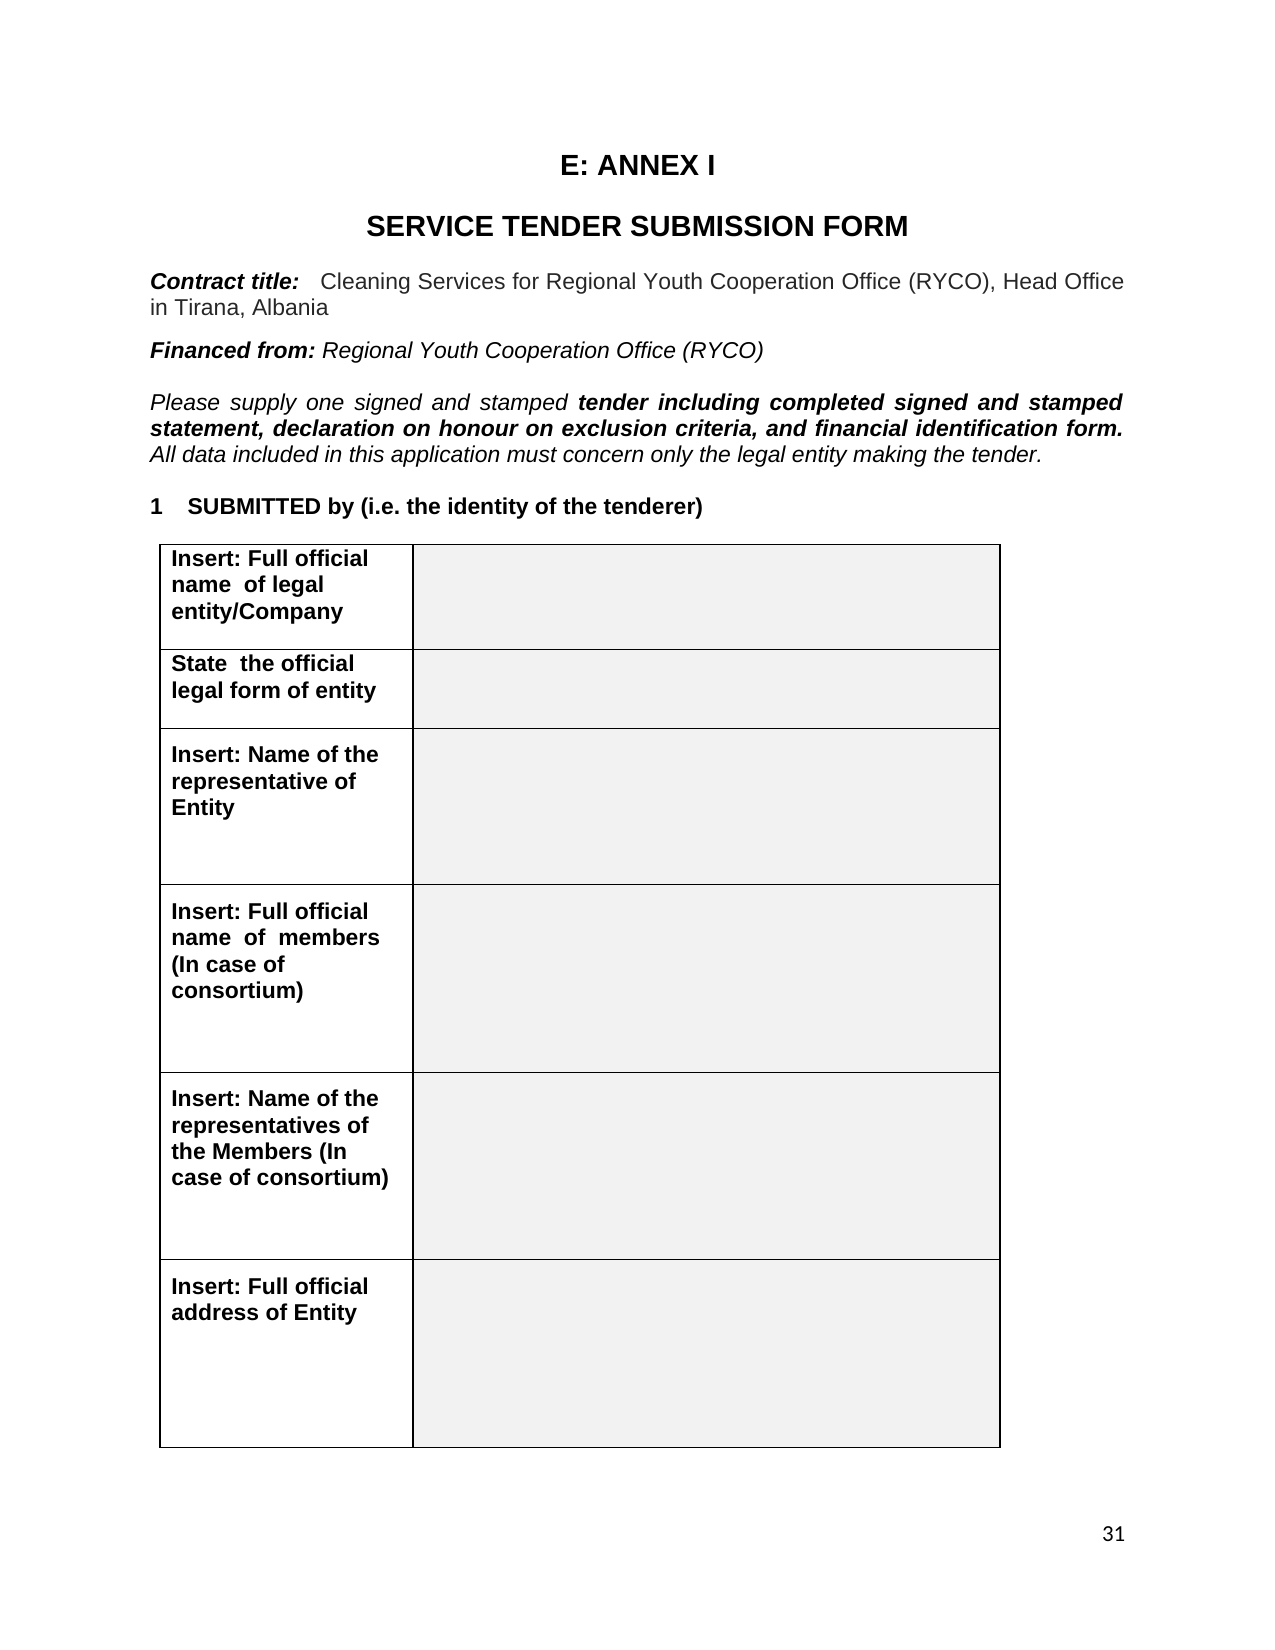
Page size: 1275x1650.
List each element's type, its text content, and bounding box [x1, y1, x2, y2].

table_cell [414, 729, 999, 884]
table_cell [414, 1073, 999, 1259]
table_header [414, 545, 999, 649]
text SERVICE TENDER SUBMISSION FORM [150, 209, 1125, 243]
table_cell [414, 650, 999, 728]
text 1 SUBMITTED by (i.e. the identity of the tenderer) [150, 493, 1125, 519]
table_cell Insert: Full official address of Entity [161, 1260, 412, 1447]
text Financed from: Regional Youth Cooperation Office (RYCO) [150, 337, 1125, 364]
table_cell Insert: Name of the representatives of the Members (In case of consortium) [161, 1073, 412, 1259]
table_cell [414, 885, 999, 1072]
table_cell Insert: Name of the representative of Entity [161, 729, 412, 884]
table_cell State the official legal form of entity [161, 650, 412, 728]
table_cell Insert: Full official name of members (In case of consortium) [161, 885, 412, 1072]
table_cell [414, 1260, 999, 1447]
table_header Insert: Full official name of legal entity/Company [161, 545, 412, 649]
text Contract title: Cleaning Services for Regional Youth Cooperation Office (RYCO), Head Office in Tirana, Albania [150, 268, 1125, 321]
text Please supply one signed and stamped tender including completed signed and stamped statement, declaration on honour on exclusion criteria, and financial identification form. All data included in this application must concern only the legal entity making the tender. [150, 389, 1125, 468]
text E: ANNEX I [150, 148, 1125, 182]
